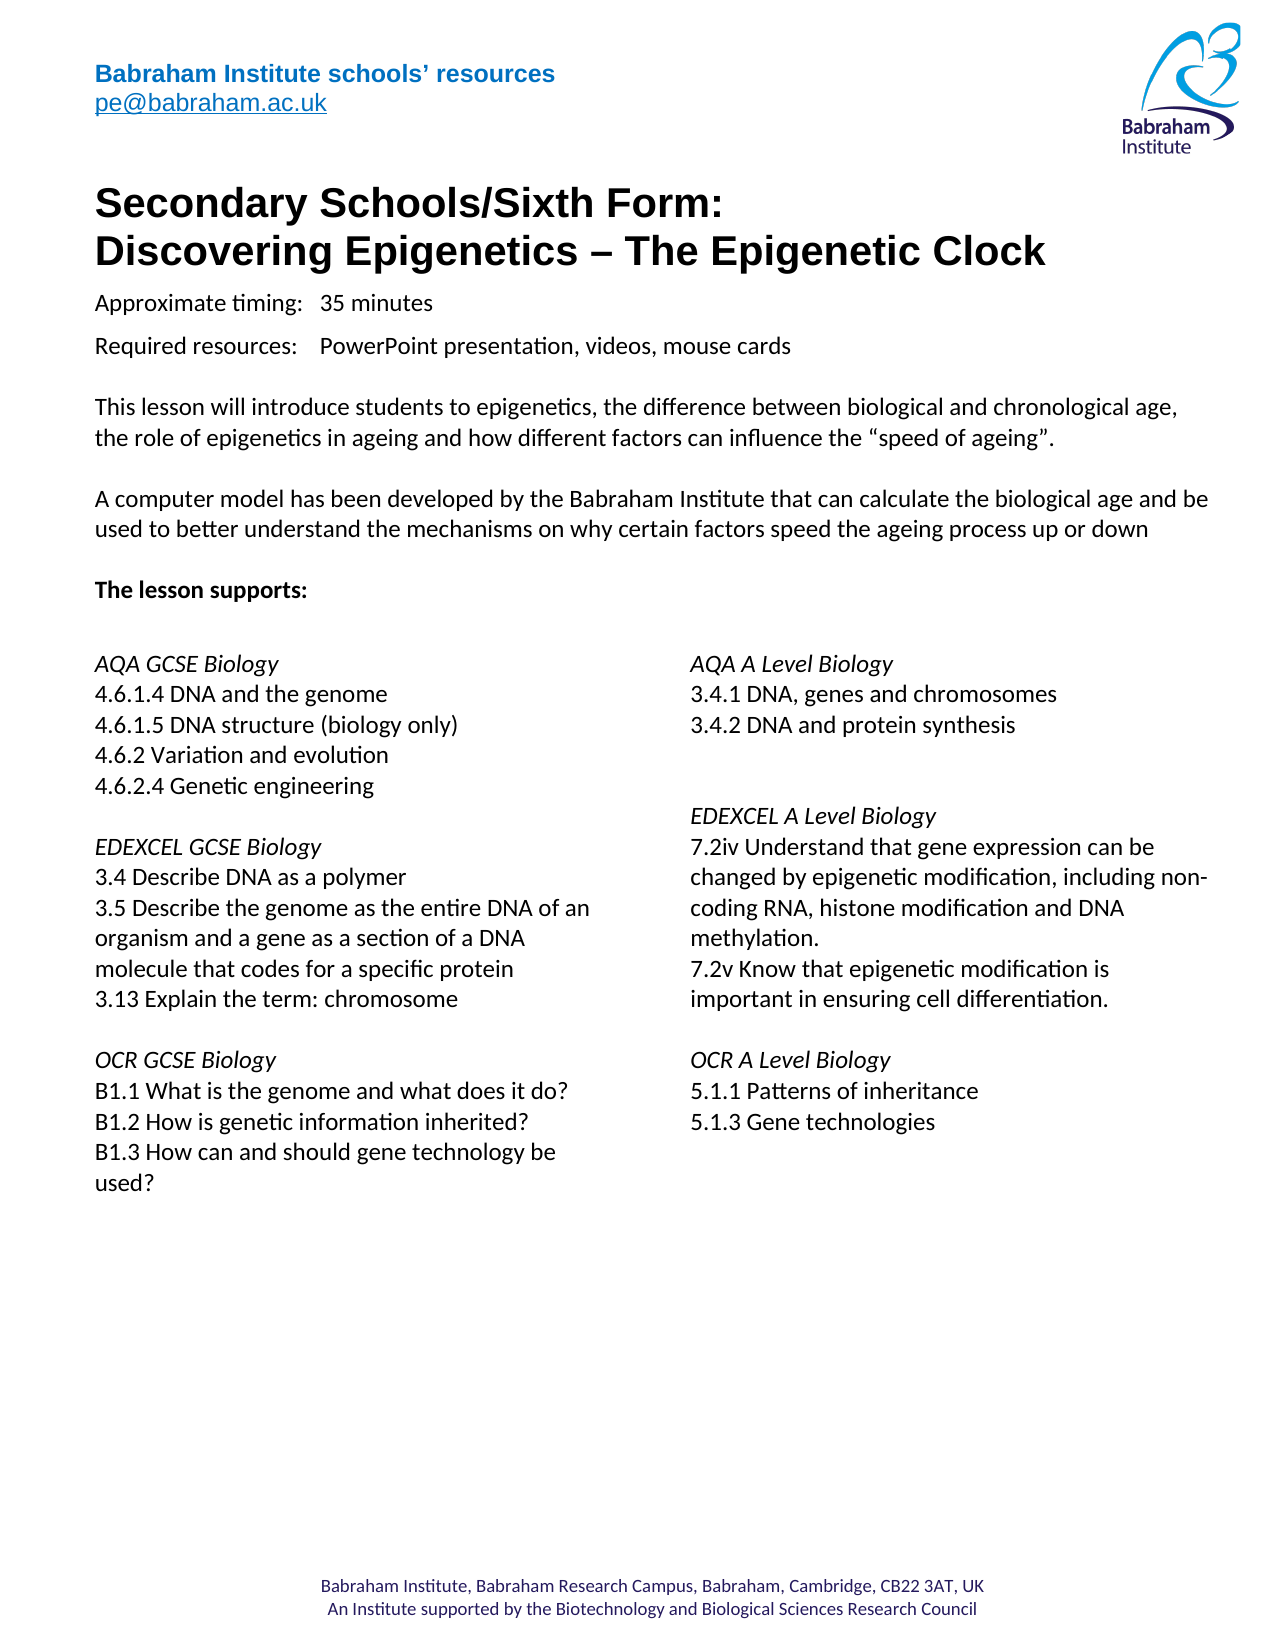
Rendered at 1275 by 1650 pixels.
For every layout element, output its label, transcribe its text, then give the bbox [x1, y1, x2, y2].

text B1.1 What is the genome and what does it do? [94, 1075, 615, 1106]
text EDEXCEL A Level Biology [690, 801, 1211, 831]
text B1.3 How can and should gene technology be used? [94, 1136, 615, 1197]
text 3.4.1 DNA, genes and chromosomes [690, 678, 1211, 709]
text 5.1.3 Gene technologies [690, 1106, 1211, 1136]
text 7.2iv Understand that gene expression can be changed by epigenetic modification, including non-coding RNA, histone modification and DNA methylation. [690, 831, 1211, 953]
text 5.1.1 Patterns of inheritance [690, 1075, 1211, 1106]
text 4.6.1.5 DNA structure (biology only) [94, 709, 615, 739]
text Required resources: PowerPoint presentation, videos, mouse cards [94, 330, 1211, 361]
picture [1121, 22, 1241, 154]
text B1.2 How is genetic information inherited? [94, 1106, 615, 1136]
text OCR A Level Biology [690, 1045, 1211, 1075]
text 3.4.2 DNA and protein synthesis [690, 709, 1211, 739]
text Secondary Schools/Sixth Form: Discovering Epigenetics – The Epigenetic Clock [94, 179, 1211, 275]
text This lesson will introduce students to epigenetics, the difference between biological and chronological age, the role of epigenetics in ageing and how different factors can influence the “speed of ageing”. [94, 391, 1211, 452]
text 7.2v Know that epigenetic modification is important in ensuring cell differentiation. [690, 953, 1211, 1014]
text 4.6.2.4 Genetic engineering [94, 770, 615, 801]
text EDEXCEL GCSE Biology [94, 831, 615, 862]
text 3.4 Describe DNA as a polymer [94, 862, 615, 892]
text Approximate timing: 35 minutes [94, 287, 1211, 318]
text 4.6.1.4 DNA and the genome [94, 678, 615, 709]
text 3.5 Describe the genome as the entire DNA of an organism and a gene as a section of a DNA molecule that codes for a specific protein [94, 892, 615, 984]
text 3.13 Explain the term: chromosome [94, 984, 615, 1014]
text OCR GCSE Biology [94, 1045, 615, 1075]
text AQA GCSE Biology [94, 648, 615, 678]
text The lesson supports: [94, 574, 1211, 605]
text 4.6.2 Variation and evolution [94, 739, 615, 770]
text AQA A Level Biology [690, 648, 1211, 678]
text A computer model has been developed by the Babraham Institute that can calculate the biological age and be used to better understand the mechanisms on why certain factors speed the ageing process up or down [94, 483, 1211, 544]
